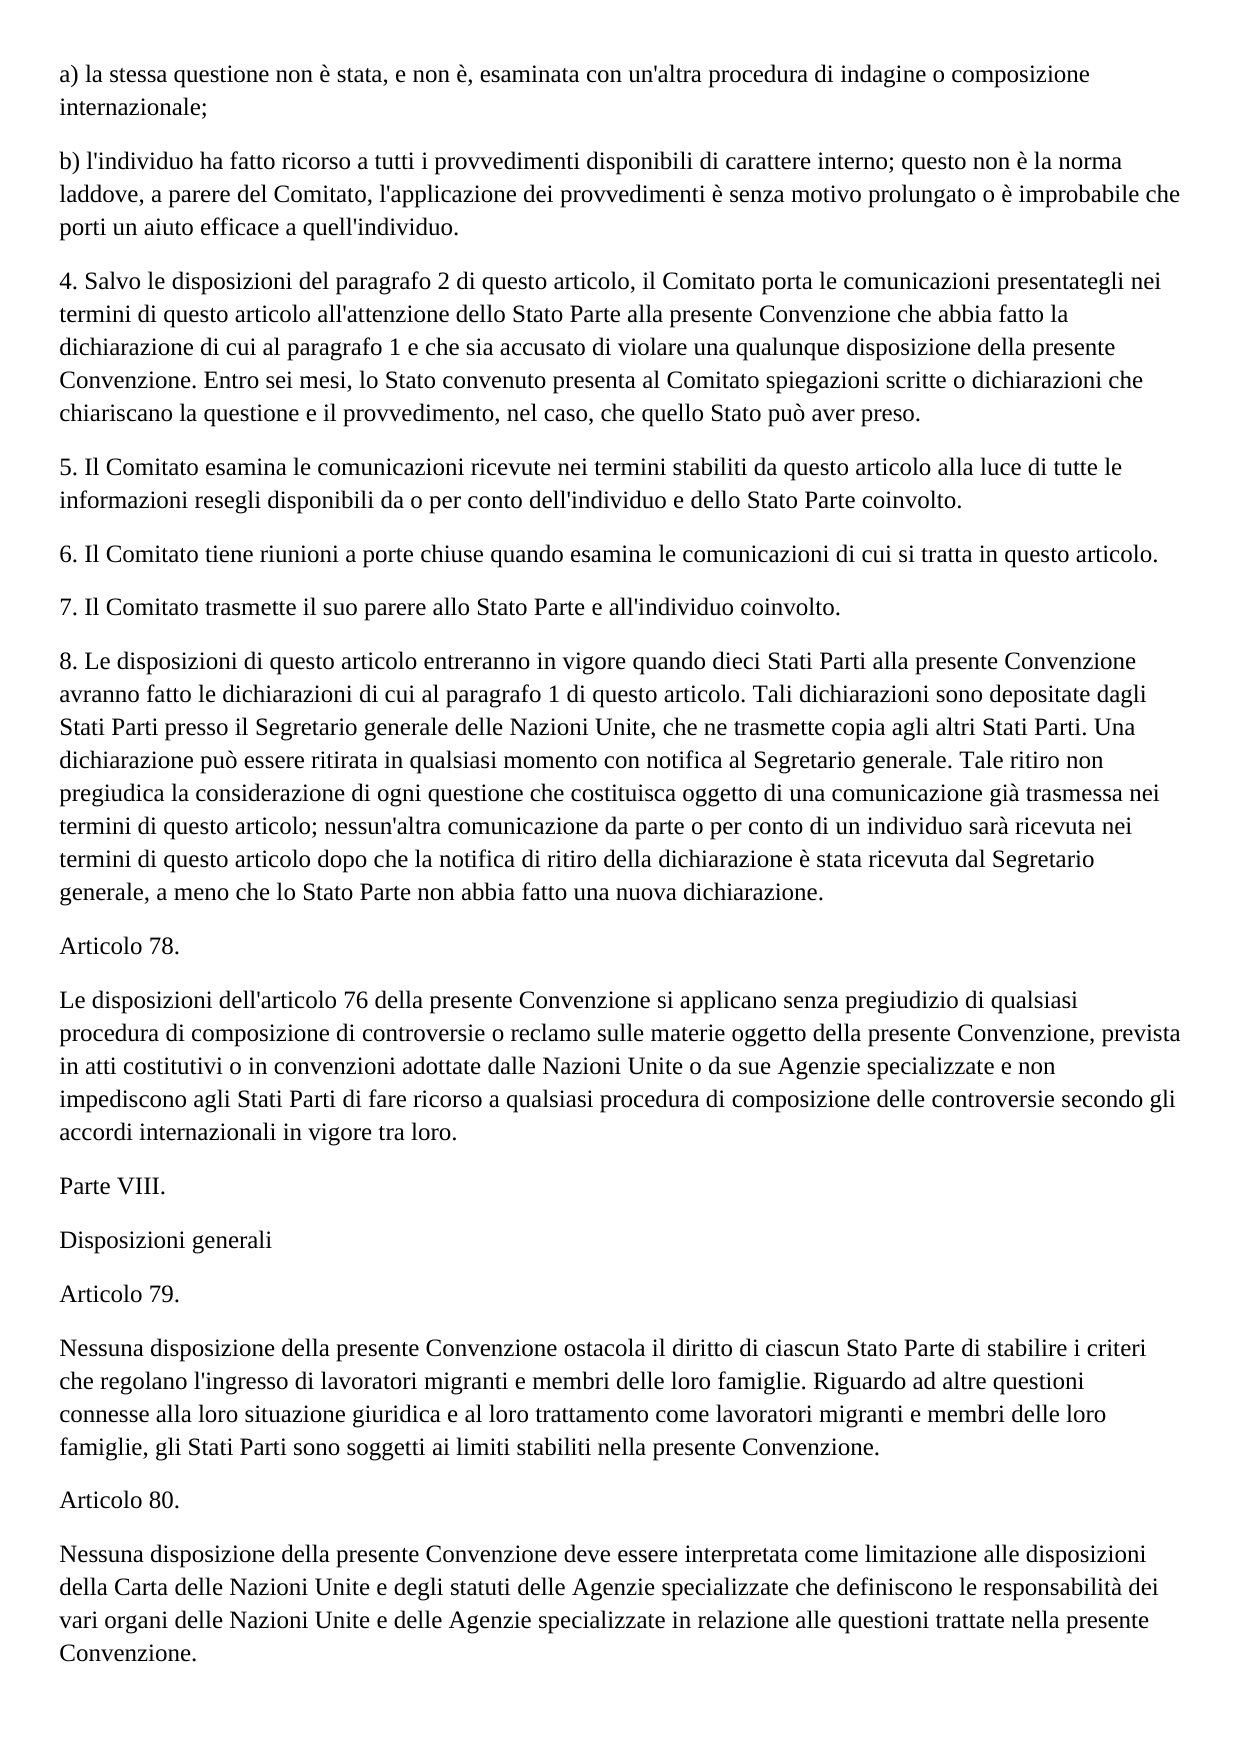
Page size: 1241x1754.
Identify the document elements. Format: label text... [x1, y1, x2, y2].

text Nessuna disposizione della presente Convenzione ostacola il diritto di ciascun Stato Parte di stabilire i criteri che regolano l'ingresso di lavoratori migranti e membri delle loro famiglie. Riguardo ad altre questioni connesse alla loro situazione giuridica e al loro trattamento come lavoratori migranti e membri delle loro famiglie, gli Stati Parti sono soggetti ai limiti stabiliti nella presente Convenzione. [59, 1333, 1181, 1461]
text Nessuna disposizione della presente Convenzione deve essere interpretata come limitazione alle disposizioni della Carta delle Nazioni Unite e degli statuti delle Agenzie specializzate che definiscono le responsabilità dei vari organi delle Nazioni Unite e delle Agenzie specializzate in relazione alle questioni trattate nella presente Convenzione. [59, 1539, 1181, 1667]
text Le disposizioni dell'articolo 76 della presente Convenzione si applicano senza pregiudizio di qualsiasi procedura di composizione di controversie o reclamo sulle materie oggetto della presente Convenzione, prevista in atti costitutivi o in convenzioni adottate dalle Nazioni Unite o da sue Agenzie specializzate e non impediscono agli Stati Parti di fare ricorso a qualsiasi procedura di composizione delle controversie secondo gli accordi internazionali in vigore tra loro. [59, 985, 1181, 1146]
text Parte VIII. [59, 1171, 1181, 1200]
text 6. Il Comitato tiene riunioni a porte chiuse quando esamina le comunicazioni di cui si tratta in questo articolo. [59, 539, 1181, 567]
text Articolo 79. [59, 1279, 1181, 1308]
text 7. Il Comitato trasmette il suo parere allo Stato Parte e all'individuo coinvolto. [59, 592, 1181, 621]
text 5. Il Comitato esamina le comunicazioni ricevute nei termini stabiliti da questo articolo alla luce di tutte le informazioni resegli disponibili da o per conto dell'individuo e dello Stato Parte coinvolto. [59, 452, 1181, 513]
text 4. Salvo le disposizioni del paragrafo 2 di questo articolo, il Comitato porta le comunicazioni presentategli nei termini di questo articolo all'attenzione dello Stato Parte alla presente Convenzione che abbia fatto la dichiarazione di cui al paragrafo 1 e che sia accusato di violare una qualunque disposizione della presente Convenzione. Entro sei mesi, lo Stato convenuto presenta al Comitato spiegazioni scritte o dichiarazioni che chiariscano la questione e il provvedimento, nel caso, che quello Stato può aver preso. [59, 266, 1181, 427]
text b) l'individuo ha fatto ricorso a tutti i provvedimenti disponibili di carattere interno; questo non è la norma laddove, a parere del Comitato, l'applicazione dei provvedimenti è senza motivo prolungato o è improbabile che porti un aiuto efficace a quell'individuo. [59, 146, 1181, 241]
text 8. Le disposizioni di questo articolo entreranno in vigore quando dieci Stati Parti alla presente Convenzione avranno fatto le dichiarazioni di cui al paragrafo 1 di questo articolo. Tali dichiarazioni sono depositate dagli Stati Parti presso il Segretario generale delle Nazioni Unite, che ne trasmette copia agli altri Stati Parti. Una dichiarazione può essere ritirata in qualsiasi momento con notifica al Segretario generale. Tale ritiro non pregiudica la considerazione di ogni questione che costituisca oggetto di una comunicazione già trasmessa nei termini di questo articolo; nessun'altra comunicazione da parte o per conto di un individuo sarà ricevuta nei termini di questo articolo dopo che la notifica di ritiro della dichiarazione è stata ricevuta dal Segretario generale, a meno che lo Stato Parte non abbia fatto una nuova dichiarazione. [59, 646, 1181, 906]
text Articolo 80. [59, 1486, 1181, 1514]
text Articolo 78. [59, 931, 1181, 960]
text a) la stessa questione non è stata, e non è, esaminata con un'altra procedura di indagine o composizione internazionale; [59, 59, 1181, 121]
text Disposizioni generali [59, 1225, 1181, 1254]
